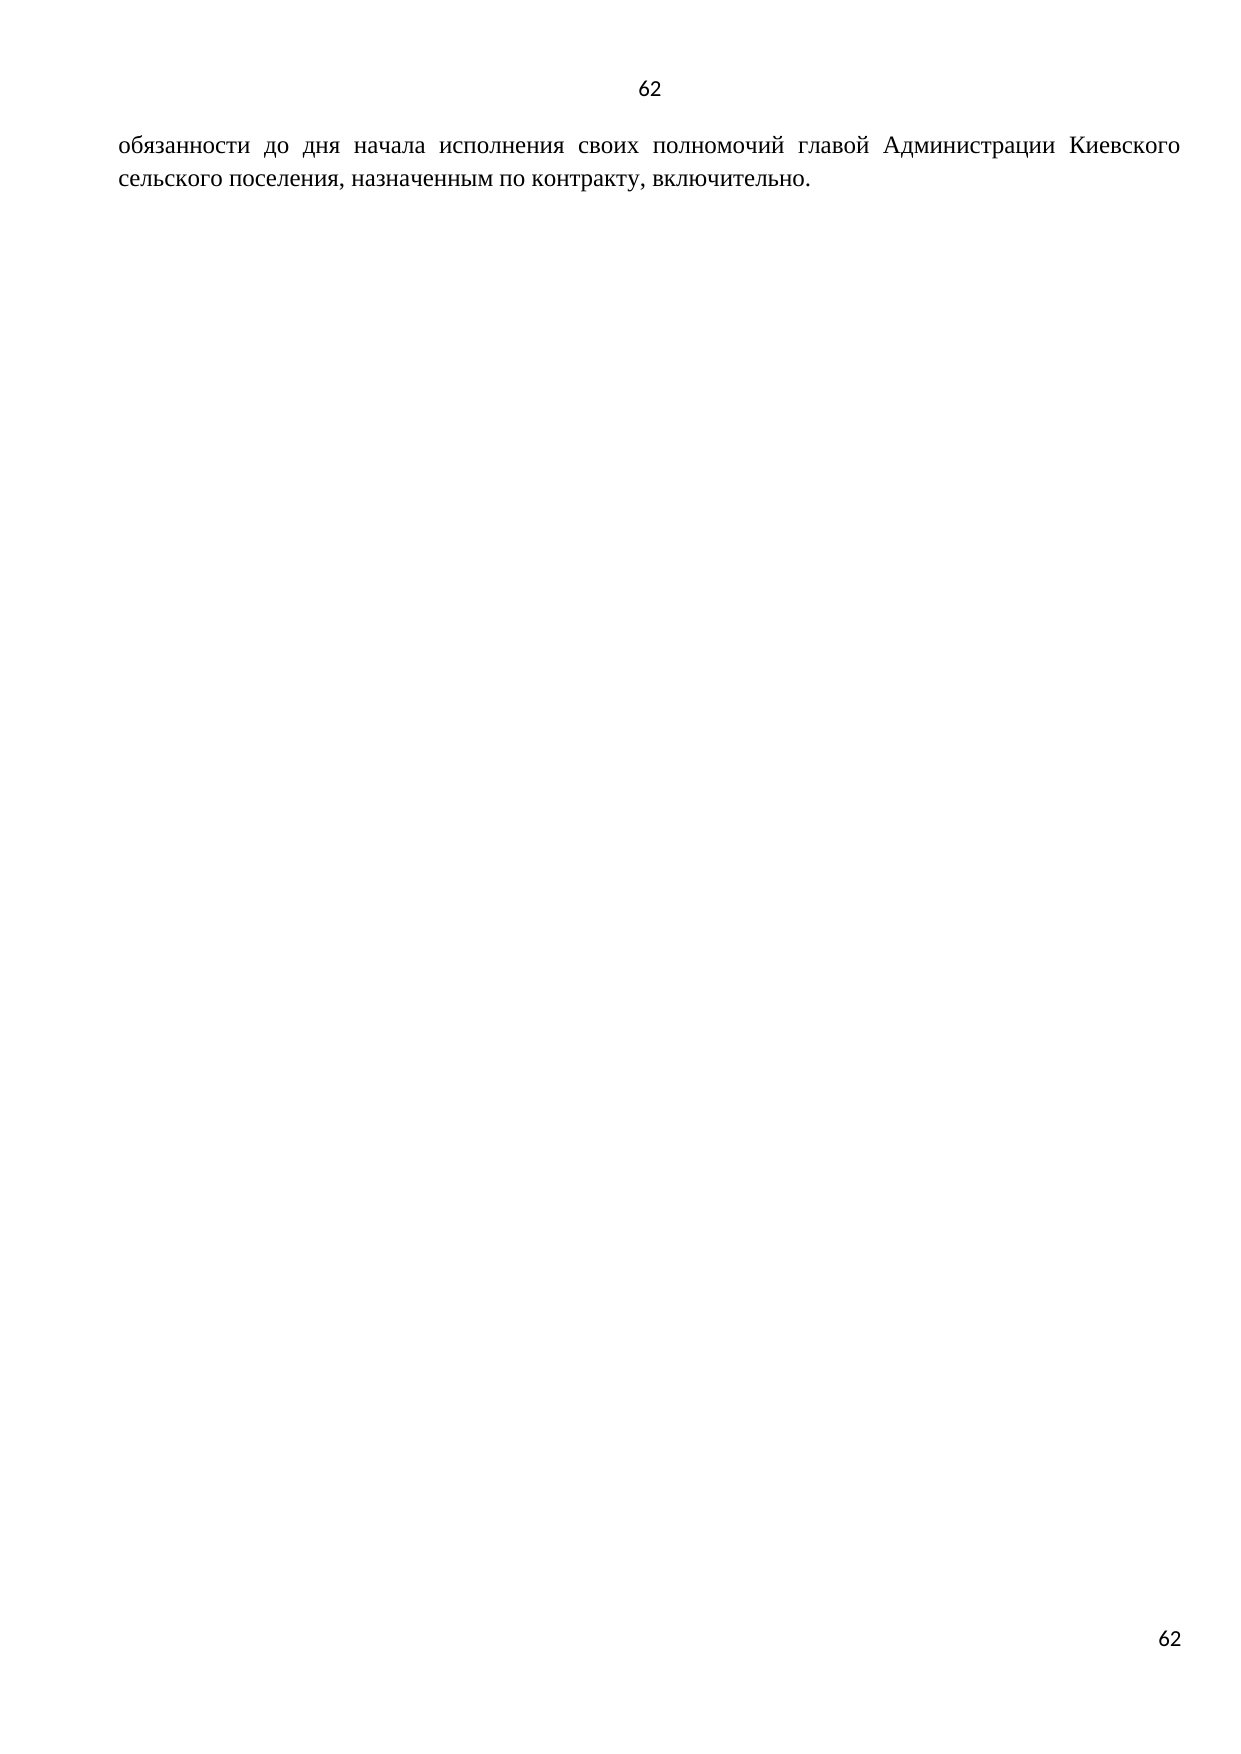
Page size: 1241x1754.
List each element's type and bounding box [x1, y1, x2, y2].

text [118, 130, 1181, 192]
